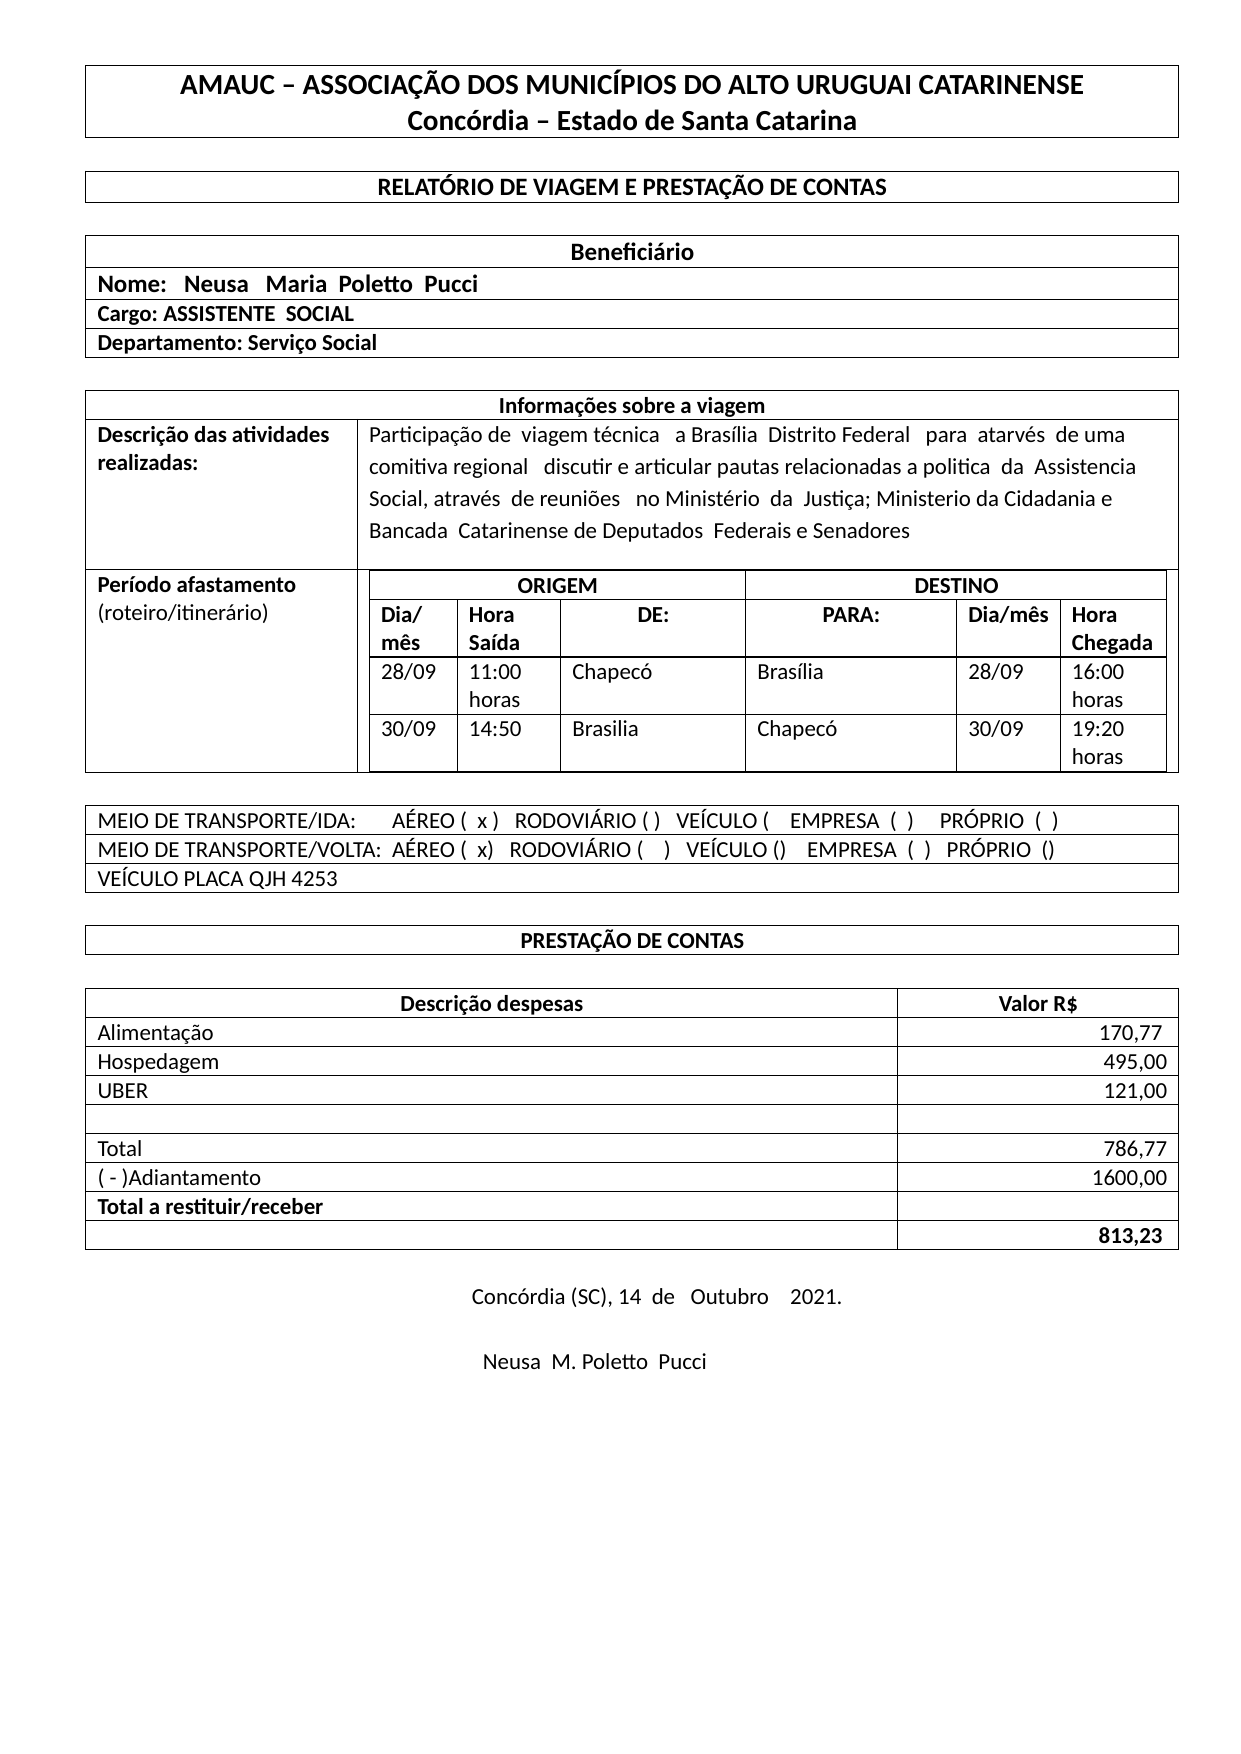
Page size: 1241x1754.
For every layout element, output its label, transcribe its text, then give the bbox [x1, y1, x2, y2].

table_header Descrição despesas [86, 989, 897, 1017]
table_cell Nome: Neusa Maria Poletto Pucci [86, 268, 1178, 298]
table_cell [746, 658, 956, 714]
table_cell Cargo: ASSISTENTE SOCIAL [86, 300, 1178, 327]
table_cell [458, 715, 560, 771]
table_cell [370, 600, 457, 656]
table_cell Total [86, 1134, 897, 1162]
table_cell [898, 1105, 1178, 1133]
table_cell [86, 1221, 897, 1249]
table_cell Descrição das atividades realizadas: [86, 420, 357, 569]
table_header PRESTAÇÃO DE CONTAS [86, 926, 1178, 954]
table_cell [1167, 570, 1178, 772]
table_cell 170,77 [898, 1018, 1178, 1046]
table_cell MEIO DE TRANSPORTE/VOLTA: AÉREO ( x) RODOVIÁRIO ( ) VEÍCULO () EMPRESA ( ) PRÓPRIO () [86, 835, 1178, 863]
table_cell Participação de viagem técnica a Brasília Distrito Federal para atarvés de uma comitiva regional discutir e articular pautas relacionadas a politica da Assistencia Social, através de reuniões no Ministério da Justiça; Ministerio da Cidadania e Bancada Catarinense de Deputados Federais e Senadores [358, 420, 1178, 569]
table_cell [1061, 658, 1166, 714]
text Concórdia (SC), 14 de Outubro 2021. [177, 1282, 1063, 1310]
table_cell [898, 1192, 1178, 1220]
table_cell [370, 571, 745, 599]
table_cell [561, 658, 745, 714]
table_cell [746, 715, 956, 771]
table_cell [370, 658, 457, 714]
table_cell [561, 600, 745, 656]
table_cell [957, 715, 1060, 771]
table_cell 121,00 [898, 1076, 1178, 1104]
table_header RELATÓRIO DE VIAGEM E PRESTAÇÃO DE CONTAS [86, 172, 1178, 202]
table_header Beneficiário [86, 236, 1178, 267]
text Neusa M. Poletto Pucci [177, 1347, 1063, 1375]
table_header MEIO DE TRANSPORTE/IDA: AÉREO ( x ) RODOVIÁRIO ( ) VEÍCULO ( EMPRESA ( ) PRÓPRIO ( ) [86, 806, 1178, 834]
table_cell [957, 600, 1060, 656]
table_cell Alimentação [86, 1018, 897, 1046]
table_cell 495,00 [898, 1047, 1178, 1075]
table_cell [458, 658, 560, 714]
table_header AMAUC – ASSOCIAÇÃO DOS MUNICÍPIOS DO ALTO URUGUAI CATARINENSE Concórdia – Estado de Santa Catarina [86, 66, 1178, 137]
table_cell 786,77 [898, 1134, 1178, 1162]
table_cell ( - )Adiantamento [86, 1163, 897, 1191]
table_cell [561, 715, 745, 771]
table_cell [746, 600, 956, 656]
table_cell [86, 1105, 897, 1133]
table_cell VEÍCULO PLACA QJH 4253 [86, 864, 1178, 892]
table_cell Departamento: Serviço Social [86, 329, 1178, 357]
table_cell [957, 658, 1060, 714]
table_cell [458, 600, 560, 656]
table_header Informações sobre a viagem [86, 391, 1178, 419]
table_cell [370, 715, 457, 771]
table_cell 1600,00 [898, 1163, 1178, 1191]
table_cell Hospedagem [86, 1047, 897, 1075]
table_cell [746, 571, 1166, 599]
table_cell [1061, 600, 1166, 656]
table_cell UBER [86, 1076, 897, 1104]
table_cell 813,23 [898, 1221, 1178, 1249]
table_header Valor R$ [898, 989, 1178, 1017]
table_cell Total a restituir/receber [86, 1192, 897, 1220]
table_cell Período afastamento (roteiro/itinerário) [86, 570, 357, 772]
table_cell [1061, 715, 1166, 771]
table_cell [358, 570, 369, 772]
